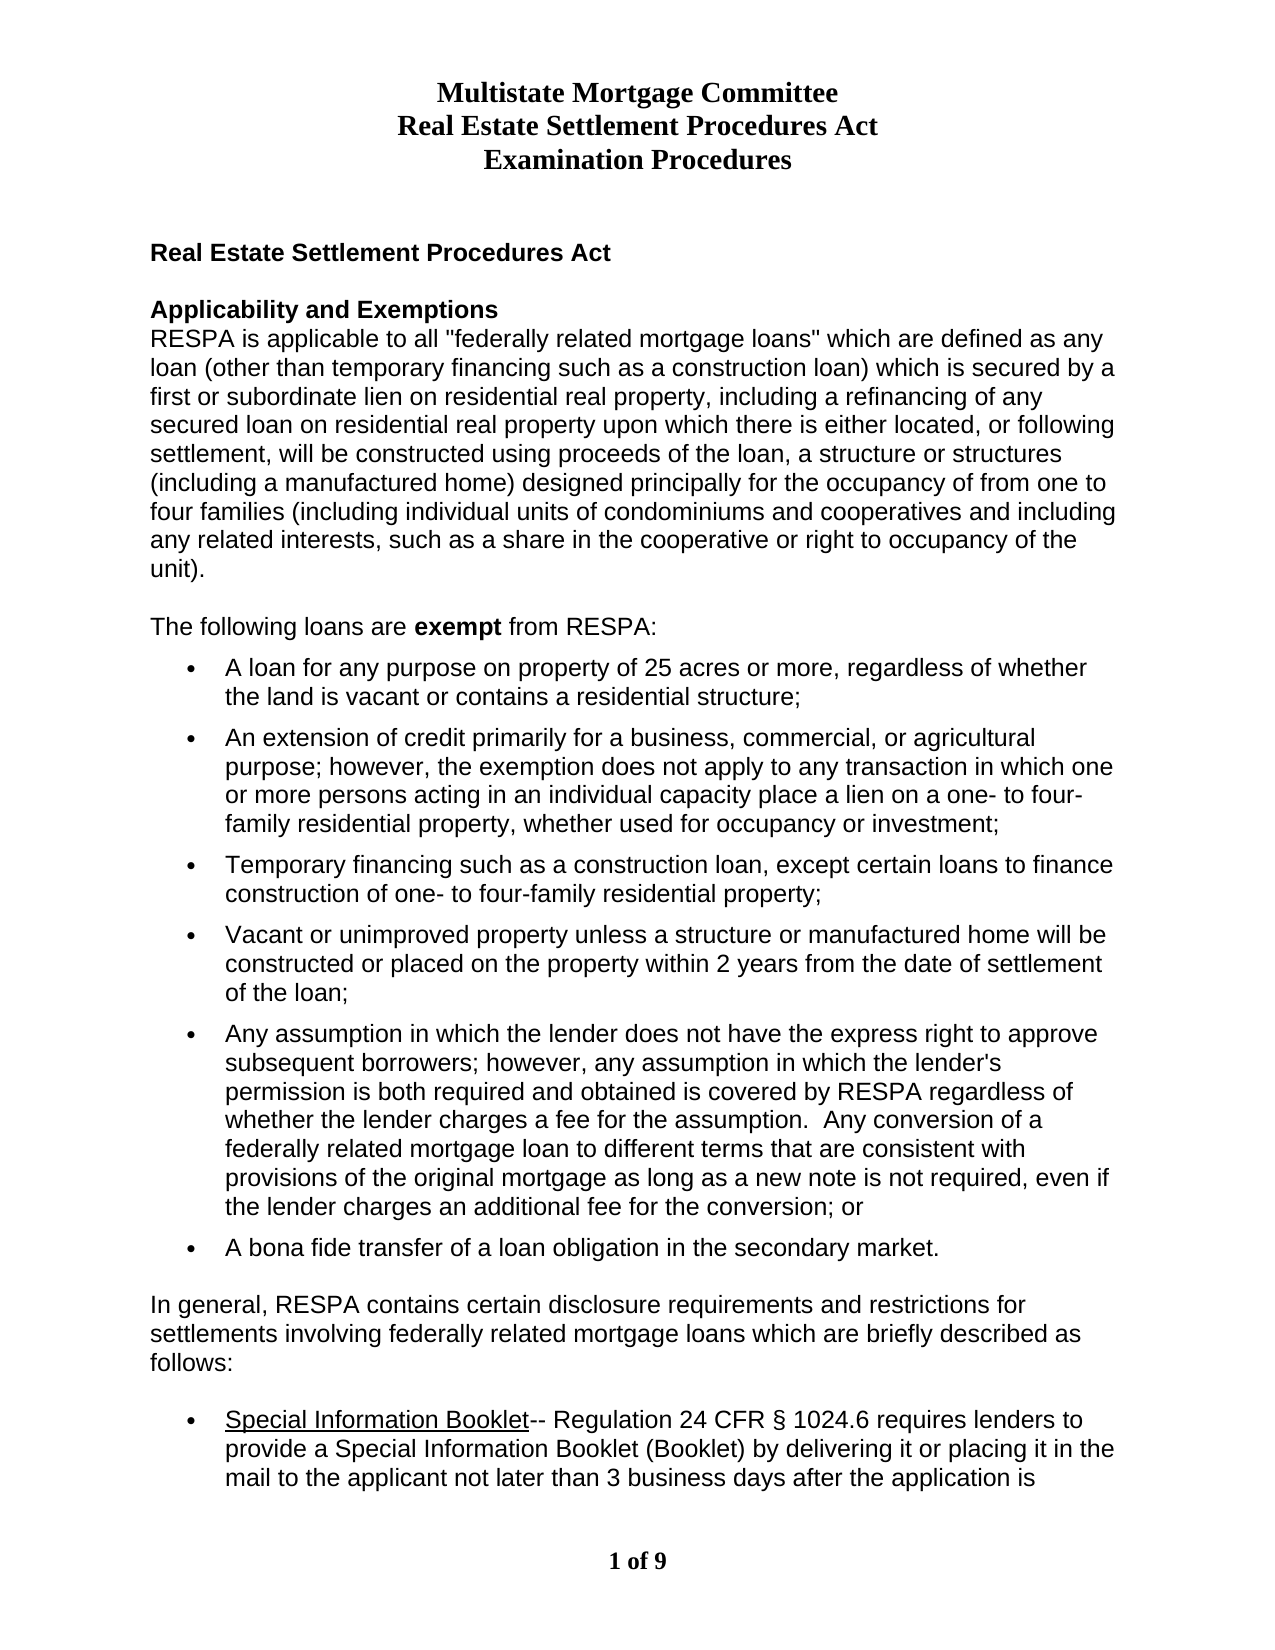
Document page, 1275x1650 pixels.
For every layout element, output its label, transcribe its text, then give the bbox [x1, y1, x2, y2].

list A bona fide transfer of a loan obligation in the secondary market. [187, 1233, 1125, 1262]
list Any assumption in which the lender does not have the express right to approve subsequent borrowers; however, any assumption in which the lender's permission is both required and obtained is covered by RESPA regardless of whether the lender charges a fee for the assumption. Any conversion of a federally related mortgage loan to different terms that are consistent with provisions of the original mortgage as long as a new note is not required, even if the lender charges an additional fee for the conversion; or [187, 1019, 1125, 1220]
text Real Estate Settlement Procedures Act [150, 238, 1125, 267]
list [187, 1405, 1125, 1492]
list Vacant or unimproved property unless a structure or manufactured home will be constructed or placed on the property within 2 years from the date of settlement of the loan; [187, 920, 1125, 1007]
text Applicability and Exemptions RESPA is applicable to all "federally related mortgage loans" which are defined as any loan (other than temporary financing such as a construction loan) which is secured by a first or subordinate lien on residential real property, including a refinancing of any secured loan on residential real property upon which there is either located, or following settlement, will be constructed using proceeds of the loan, a structure or structures (including a manufactured home) designed principally for the occupancy of from one to four families (including individual units of condominiums and cooperatives and including any related interests, such as a share in the cooperative or right to occupancy of the unit). The following loans are exempt from RESPA: [150, 295, 1125, 640]
list An extension of credit primarily for a business, commercial, or agricultural purpose; however, the exemption does not apply to any transaction in which one or more persons acting in an individual capacity place a lien on a one- to four-family residential property, whether used for occupancy or investment; [187, 723, 1125, 838]
list Temporary financing such as a construction loan, except certain loans to finance construction of one- to four-family residential property; [187, 850, 1125, 908]
text In general, RESPA contains certain disclosure requirements and restrictions for settlements involving federally related mortgage loans which are briefly described as follows: [150, 1262, 1125, 1377]
list A loan for any purpose on property of 25 acres or more, regardless of whether the land is vacant or contains a residential structure; [187, 653, 1125, 710]
